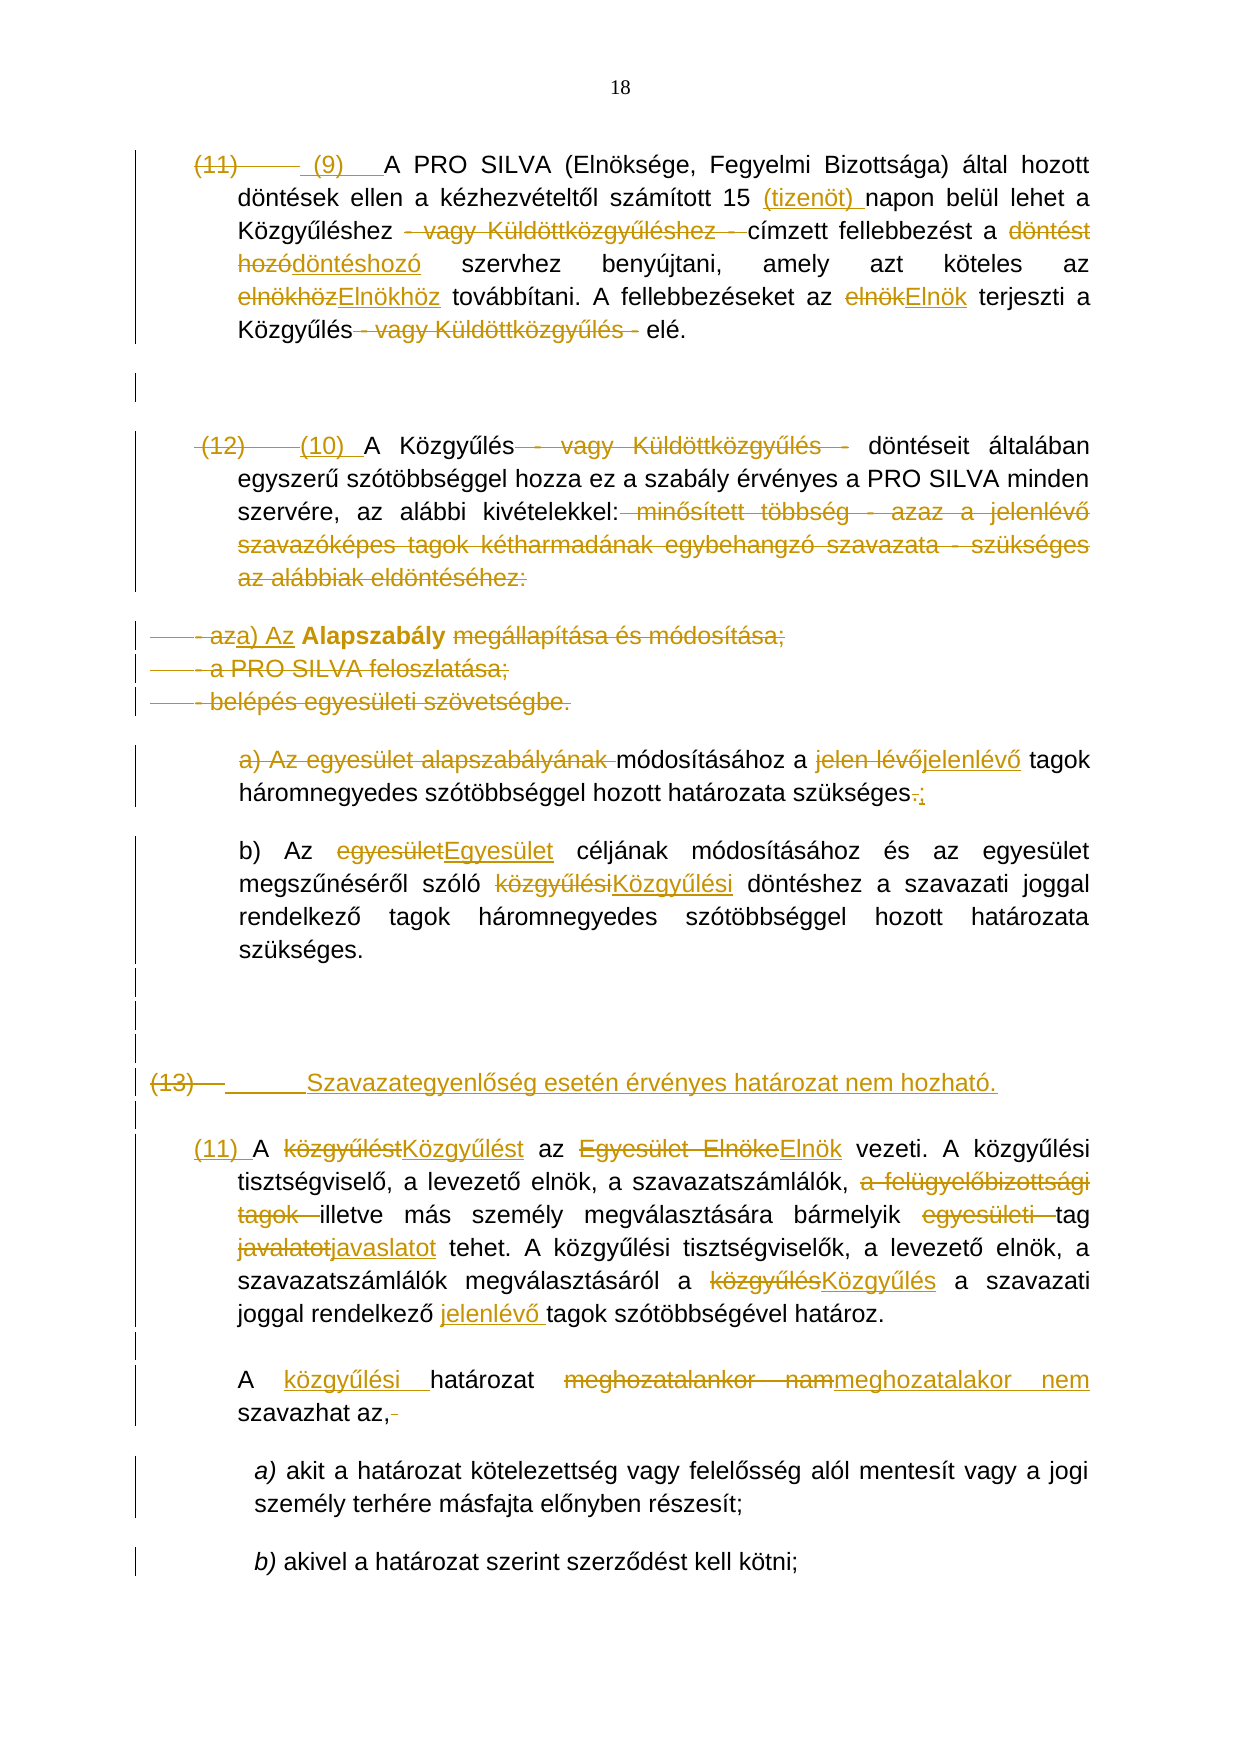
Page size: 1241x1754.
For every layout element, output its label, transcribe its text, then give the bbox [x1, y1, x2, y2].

text Alapszabály [150, 621, 1090, 650]
text a) akit a határozat kötelezettség vagy felelősség alól mentesít vagy a jogi személy terhére másfajta előnyben részesít; [254, 1456, 1090, 1517]
text A határozat szavazhat az, [237, 1365, 1090, 1426]
text b) Az céljának módosításához és az egyesület megszűnéséről szóló döntéshez a szavazati joggal rendelkező tagok háromnegyedes szótöbbséggel hozott határozata szükséges. [239, 836, 1090, 964]
text A Közgyűlés döntéseit általában egyszerű szótöbbséggel hozza ez a szabály érvényes a PRO SILVA minden szervére, az alábbi kivételekkel: [194, 431, 1090, 592]
text A PRO SILVA (Elnöksége, Fegyelmi Bizottsága) által hozott döntések ellen a kézhezvételtől számított 15 napon belül lehet a Közgyűléshez címzett fellebbezést a szervhez benyújtani, amely azt köteles az továbbítani. A fellebbezéseket az terjeszti a Közgyűlés elé. [194, 150, 1090, 344]
text b) akivel a határozat szerint szerződést kell kötni; [254, 1547, 1090, 1576]
text A az vezeti. A közgyűlési tisztségviselő, a levezető elnök, a szavazatszámlálók, illetve más személy megválasztására bármelyik tag tehet. A közgyűlési tisztségviselők, a levezető elnök, a szavazatszámlálók megválasztásáról a a szavazati joggal rendelkező tagok szótöbbségével határoz. [194, 1133, 1090, 1327]
text módosításához a tagok háromnegyedes szótöbbséggel hozott határozata szükséges [239, 745, 1090, 807]
